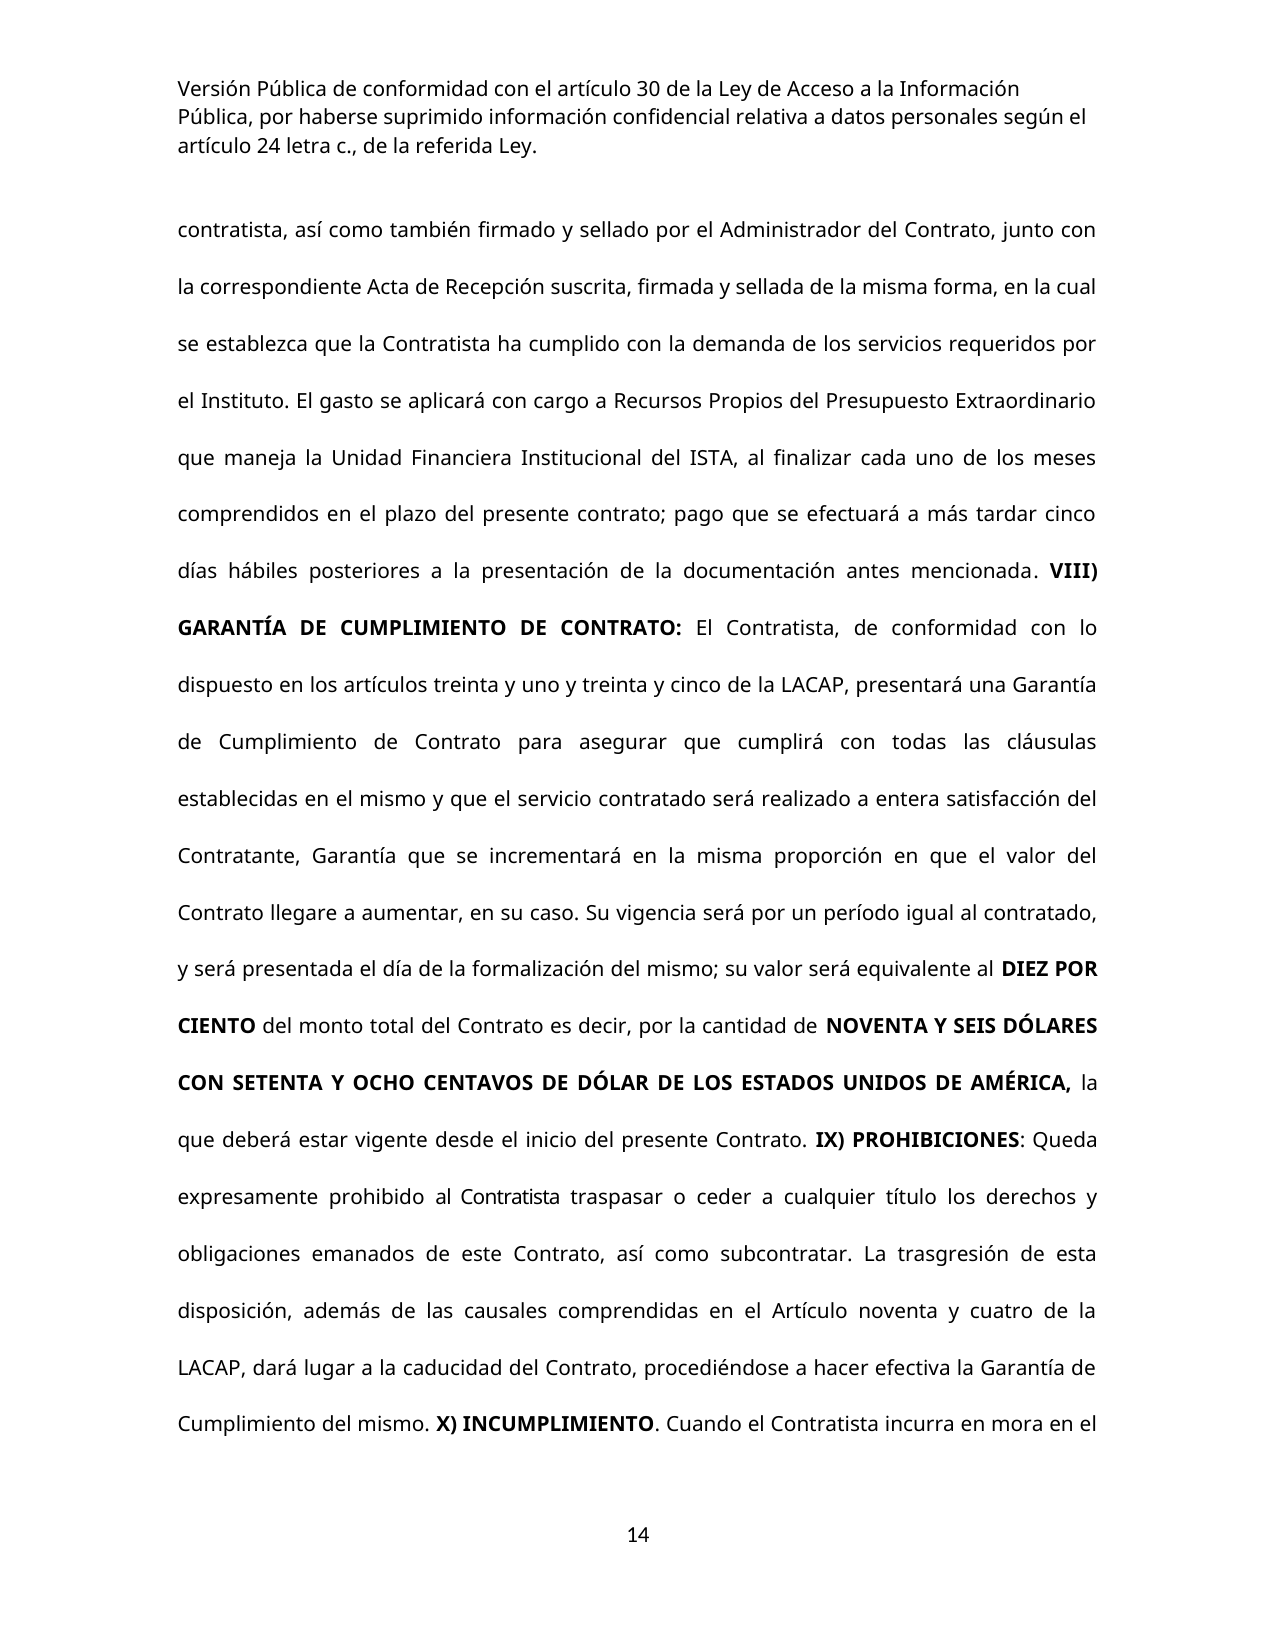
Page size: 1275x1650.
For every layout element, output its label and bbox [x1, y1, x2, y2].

text [177, 215, 1098, 1438]
